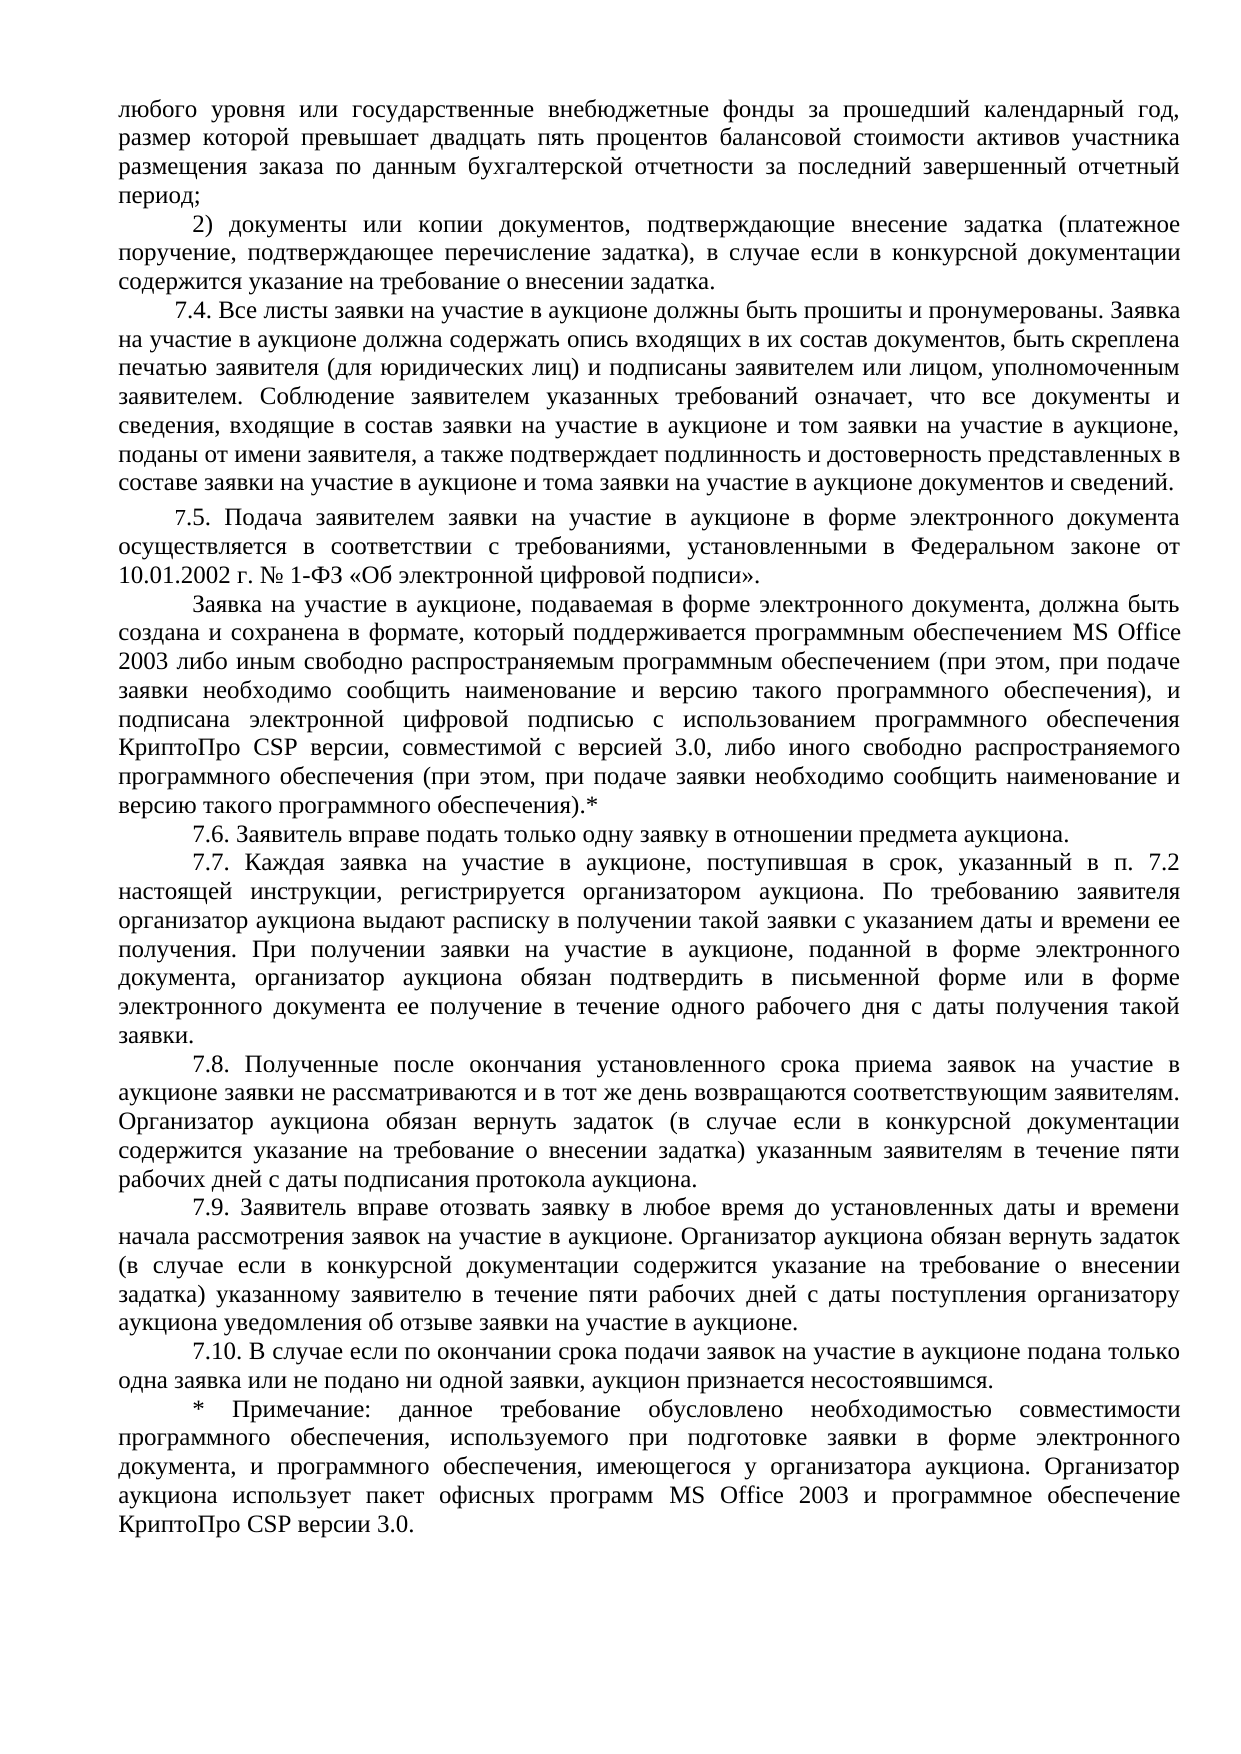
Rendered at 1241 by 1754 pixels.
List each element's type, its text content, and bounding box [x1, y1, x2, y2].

text 7.9. Заявитель вправе отозвать заявку в любое время до установленных даты и времени начала рассмотрения заявок на участие в аукционе. Организатор аукциона обязан вернуть задаток (в случае если в конкурсной документации содержится указание на требование о внесении задатка) указанному заявителю в течение пяти рабочих дней с даты поступления организатору аукциона уведомления об отзыве заявки на участие в аукционе. [118, 1192, 1181, 1336]
text 7.10. В случае если по окончании срока подачи заявок на участие в аукционе подана только одна заявка или не подано ни одной заявки, аукцион признается несостоявшимся. [118, 1336, 1181, 1394]
text 7.4. Все листы заявки на участие в аукционе должны быть прошиты и пронумерованы. Заявка на участие в аукционе должна содержать опись входящих в их состав документов, быть скреплена печатью заявителя (для юридических лиц) и подписаны заявителем или лицом, уполномоченным заявителем. Соблюдение заявителем указанных требований означает, что все документы и сведения, входящие в состав заявки на участие в аукционе и том заявки на участие в аукционе, поданы от имени заявителя, а также подтверждает подлинность и достоверность представленных в составе заявки на участие в аукционе и тома заявки на участие в аукционе документов и сведений. [118, 295, 1181, 496]
text 7.5. Подача заявителем заявки на участие в аукционе в форме электронного документа осуществляется в соответствии с требованиями, установленными в Федеральном законе от 10.01.2002 г. № 1-ФЗ «Об электронной цифровой подписи». [118, 502, 1181, 589]
text 2) документы или копии документов, подтверждающие внесение задатка (платежное поручение, подтверждающее перечисление задатка), в случае если в конкурсной документации содержится указание на требование о внесении задатка. [118, 209, 1181, 295]
text * Примечание: данное требование обусловлено необходимостью совместимости программного обеспечения, используемого при подготовке заявки в форме электронного документа, и программного обеспечения, имеющегося у организатора аукциона. Организатор аукциона использует пакет офисных программ MS Office 2003 и программное обеспечение КриптоПро CSP версии 3.0. [118, 1394, 1181, 1537]
text 7.7. Каждая заявка на участие в аукционе, поступившая в срок, указанный в п. 7.2 настоящей инструкции, регистрируется организатором аукциона. По требованию заявителя организатор аукциона выдают расписку в получении такой заявки с указанием даты и времени ее получения. При получении заявки на участие в аукционе, поданной в форме электронного документа, организатор аукциона обязан подтвердить в письменной форме или в форме электронного документа ее получение в течение одного рабочего дня с даты получения такой заявки. [118, 847, 1181, 1049]
text 7.6. Заявитель вправе подать только одну заявку в отношении предмета аукциона. [118, 819, 1181, 847]
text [118, 94, 1181, 209]
text Заявка на участие в аукционе, подаваемая в форме электронного документа, должна быть создана и сохранена в формате, который поддерживается программным обеспечением MS Office 2003 либо иным свободно распространяемым программным обеспечением (при этом, при подаче заявки необходимо сообщить наименование и версию такого программного обеспечения), и подписана электронной цифровой подписью с использованием программного обеспечения КриптоПро CSP версии, совместимой с версией 3.0, либо иного свободно распространяемого программного обеспечения (при этом, при подаче заявки необходимо сообщить наименование и версию такого программного обеспечения).* [118, 589, 1181, 819]
text 7.8. Полученные после окончания установленного срока приема заявок на участие в аукционе заявки не рассматриваются и в тот же день возвращаются соответствующим заявителям. Организатор аукциона обязан вернуть задаток (в случае если в конкурсной документации содержится указание на требование о внесении задатка) указанным заявителям в течение пяти рабочих дней с даты подписания протокола аукциона. [118, 1049, 1181, 1192]
